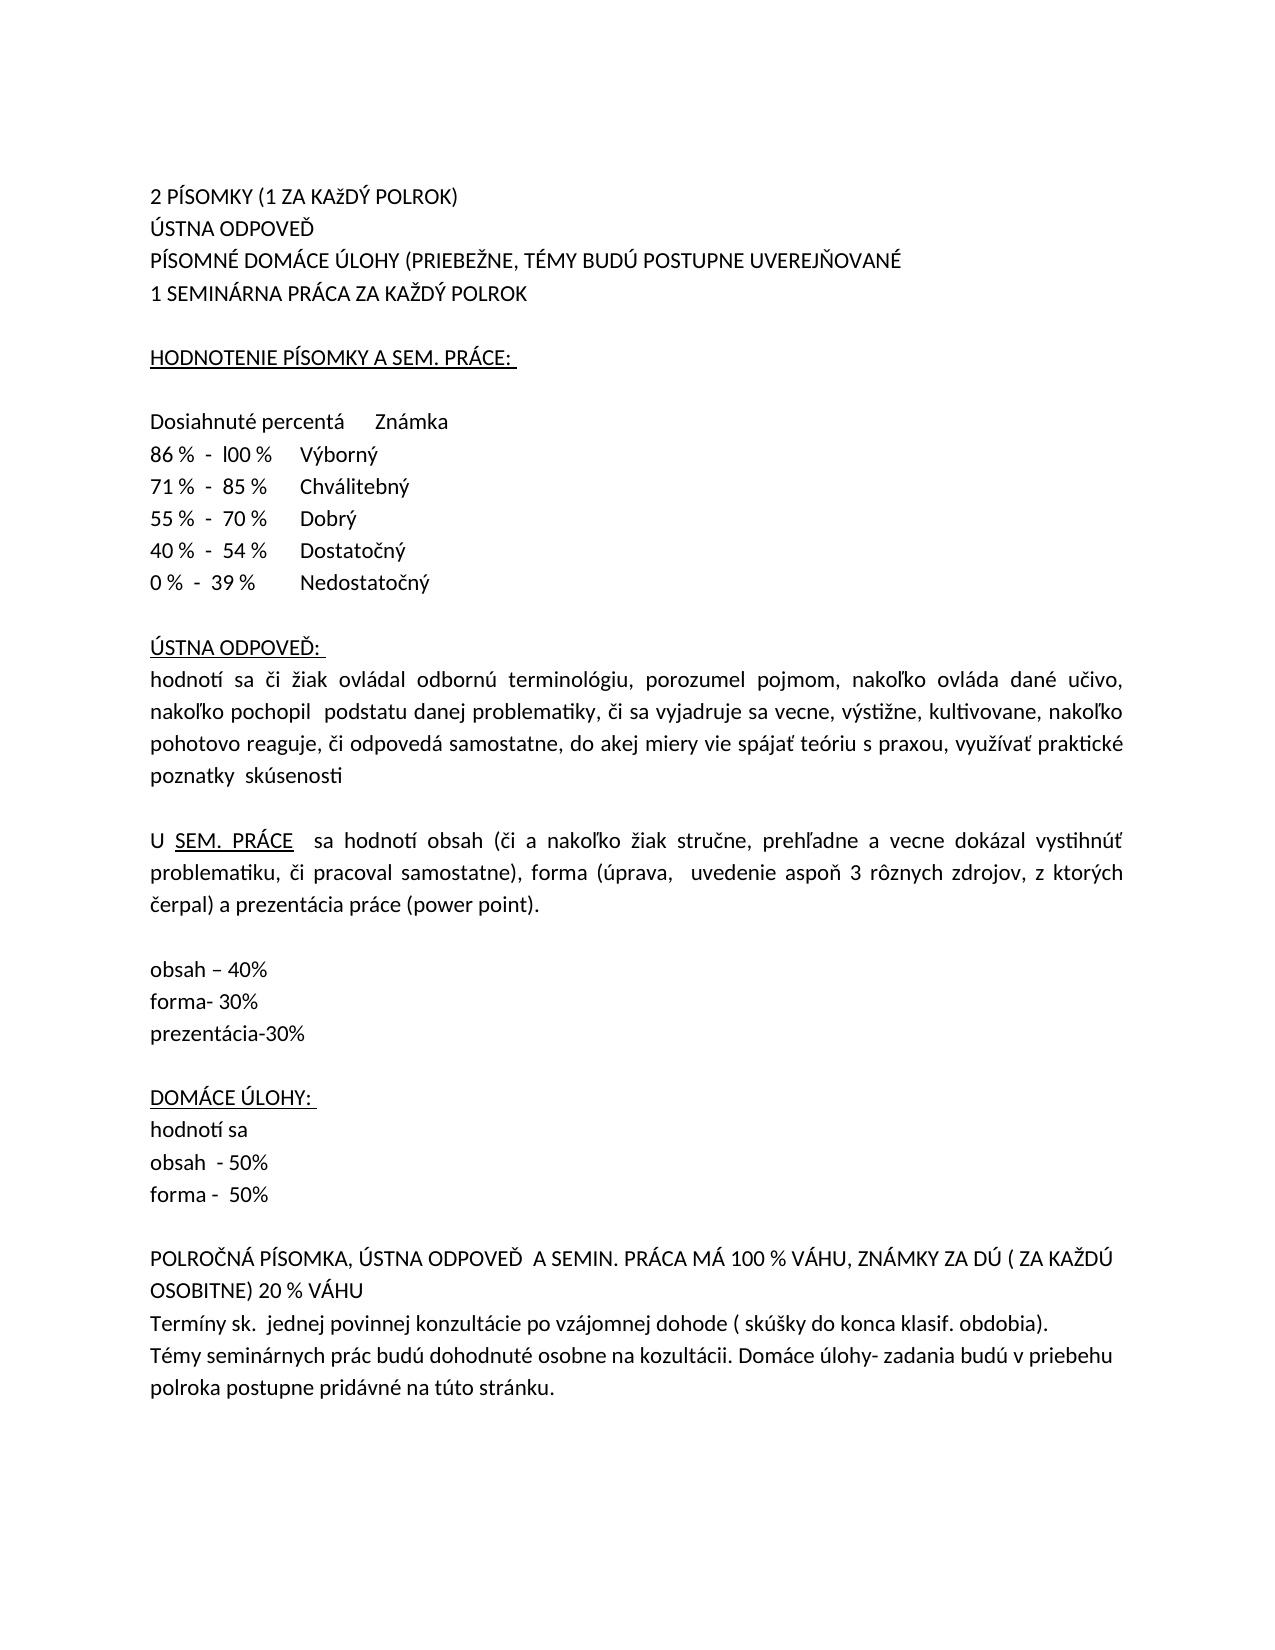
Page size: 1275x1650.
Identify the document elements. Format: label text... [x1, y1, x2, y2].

text 2 PÍSOMKY (1 ZA KAžDÝ POLROK) [150, 182, 1125, 210]
text DOMÁCE ÚLOHY: [150, 1083, 1125, 1111]
text 40 % - 54 % Dostatočný [150, 536, 1125, 564]
text HODNOTENIE PÍSOMKY A SEM. PRÁCE: [150, 343, 1125, 371]
text PÍSOMNÉ DOMÁCE ÚLOHY (PRIEBEŽNE, TÉMY BUDÚ POSTUPNE UVEREJŇOVANÉ [150, 247, 1125, 274]
text forma - 50% [150, 1180, 1125, 1208]
text 71 % - 85 % Chválitebný [150, 472, 1125, 500]
text Termíny sk. jednej povinnej konzultácie po vzájomnej dohode ( skúšky do konca klasif. obdobia). [150, 1309, 1125, 1337]
text 55 % - 70 % Dobrý [150, 504, 1125, 532]
text hodnotí sa [150, 1116, 1125, 1144]
text ÚSTNA ODPOVEĎ: [150, 633, 1125, 661]
text 86 % - l00 % Výborný [150, 440, 1125, 468]
text hodnotí sa či žiak ovládal odbornú terminológiu, porozumel pojmom, nakoľko ovláda dané učivo, nakoľko pochopil podstatu danej problematiky, či sa vyjadruje sa vecne, výstižne, kultivovane, nakoľko pohotovo reaguje, či odpovedá samostatne, do akej miery vie spájať teóriu s praxou, využívať praktické poznatky skúsenosti [150, 665, 1125, 789]
text ÚSTNA ODPOVEĎ [150, 214, 1125, 242]
text forma- 30% [150, 987, 1125, 1015]
text U SEM. PRÁCE sa hodnotí obsah (či a nakoľko žiak stručne, prehľadne a vecne dokázal vystihnúť problematiku, či pracoval samostatne), forma (úprava, uvedenie aspoň 3 rôznych zdrojov, z ktorých čerpal) a prezentácia práce (power point). [150, 826, 1125, 918]
text 0 % - 39 % Nedostatočný [150, 568, 1125, 596]
text POLROČNÁ PÍSOMKA, ÚSTNA ODPOVEĎ A SEMIN. PRÁCA MÁ 100 % VÁHU, ZNÁMKY ZA DÚ ( ZA KAŽDÚ OSOBITNE) 20 % VÁHU [150, 1244, 1125, 1304]
text obsah - 50% [150, 1148, 1125, 1176]
text Dosiahnuté percentá Známka [150, 407, 1125, 436]
text 1 SEMINÁRNA PRÁCA ZA KAŽDÝ POLROK [150, 279, 1125, 307]
text Témy seminárnych prác budú dohodnuté osobne na kozultácii. Domáce úlohy- zadania budú v priebehu polroka postupne pridávné na túto stránku. [150, 1341, 1125, 1401]
text obsah – 40% [150, 955, 1125, 983]
text prezentácia-30% [150, 1019, 1125, 1047]
